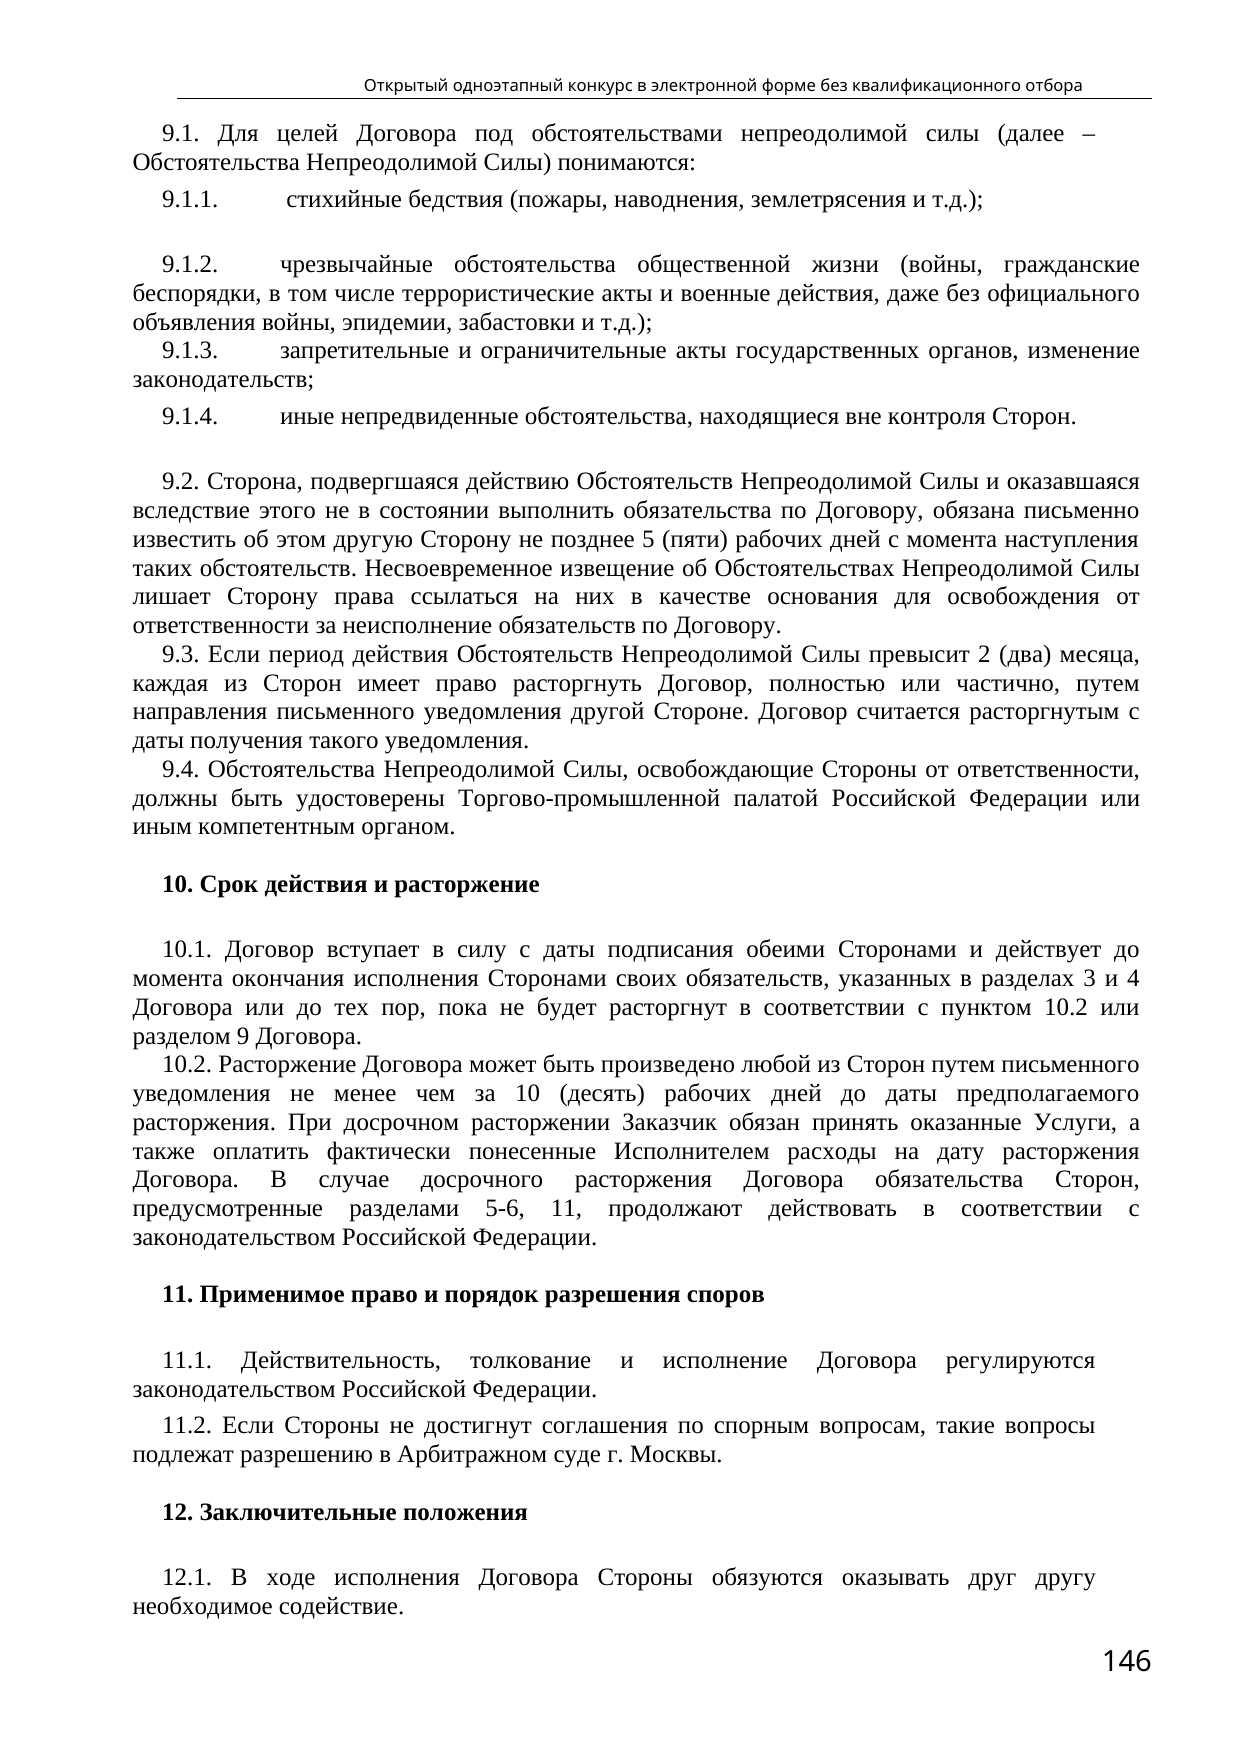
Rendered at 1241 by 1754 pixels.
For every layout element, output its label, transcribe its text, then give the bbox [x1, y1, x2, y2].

table_cell 11. Применимое право и порядок разрешения споров [121, 1280, 1078, 1345]
table_cell 11.2. Если Стороны не достигнут соглашения по спорным вопросам, такие вопросы подлежат разрешению в Арбитражном суде г. Москвы. [121, 1411, 1122, 1497]
table_cell 11.1. Действительность, толкование и исполнение Договора регулируются законодательством Российской Федерации. [121, 1345, 1122, 1411]
table_cell 12. Заключительные положения [121, 1497, 1078, 1562]
table_cell 9.1. Для целей Договора под обстоятельствами непреодолимой силы (далее – Обстоятельства Непреодолимой Силы) понимаются: [121, 118, 1122, 184]
table_cell 9.4. Обстоятельства Непреодолимой Силы, освобождающие Стороны от ответственности, должны быть удостоверены Торгово-промышленной палатой Российской Федерации или иным компетентным органом. [121, 754, 1166, 869]
table_cell 9.3. Если период действия Обстоятельств Непреодолимой Силы превысит 2 (два) месяца, каждая из Сторон имеет право расторгнуть Договор, полностью или частично, путем направления письменного уведомления другой Стороне. Договор считается расторгнутым с даты получения такого уведомления. [121, 639, 1166, 754]
table_cell иные непредвиденные обстоятельства, находящиеся вне контроля Сторон. [121, 401, 1166, 466]
table_cell стихийные бедствия (пожары, наводнения, землетрясения и т.д.); [121, 184, 1166, 249]
table_cell чрезвычайные обстоятельства общественной жизни (войны, гражданские беспорядки, в том числе террористические акты и военные действия, даже без официального объявления войны, эпидемии, забастовки и т.д.); [121, 249, 1166, 335]
table_cell 10. Срок действия и расторжение [121, 869, 1078, 934]
table_cell 9.2. Сторона, подвергшаяся действию Обстоятельств Непреодолимой Силы и оказавшаяся вследствие этого не в состоянии выполнить обязательства по Договору, обязана письменно известить об этом другую Сторону не позднее 5 (пяти) рабочих дней с момента наступления таких обстоятельств. Несвоевременное извещение об Обстоятельствах Непреодолимой Силы лишает Сторону права ссылаться на них в качестве основания для освобождения от ответственности за неисполнение обязательств по Договору. [121, 466, 1166, 639]
table_cell 10.2. Расторжение Договора может быть произведено любой из Сторон путем письменного уведомления не менее чем за 10 (десять) рабочих дней до даты предполагаемого расторжения. При досрочном расторжении Заказчик обязан принять оказанные Услуги, а также оплатить фактически понесенные Исполнителем расходы на дату расторжения Договора. В случае досрочного расторжения Договора обязательства Сторон, предусмотренные разделами 5-6, 11, продолжают действовать в соответствии с законодательством Российской Федерации. [121, 1050, 1166, 1279]
table_cell запретительные и ограничительные акты государственных органов, изменение законодательств; [121, 335, 1166, 401]
table_cell 12.1. В ходе исполнения Договора Стороны обязуются оказывать друг другу необходимое содействие. [121, 1562, 1122, 1628]
table_cell 10.1. Договор вступает в силу с даты подписания обеими Сторонами и действует до момента окончания исполнения Сторонами своих обязательств, указанных в разделах 3 и 4 Договора или до тех пор, пока не будет расторгнут в соответствии с пунктом 10.2 или разделом 9 Договора. [121, 935, 1166, 1049]
